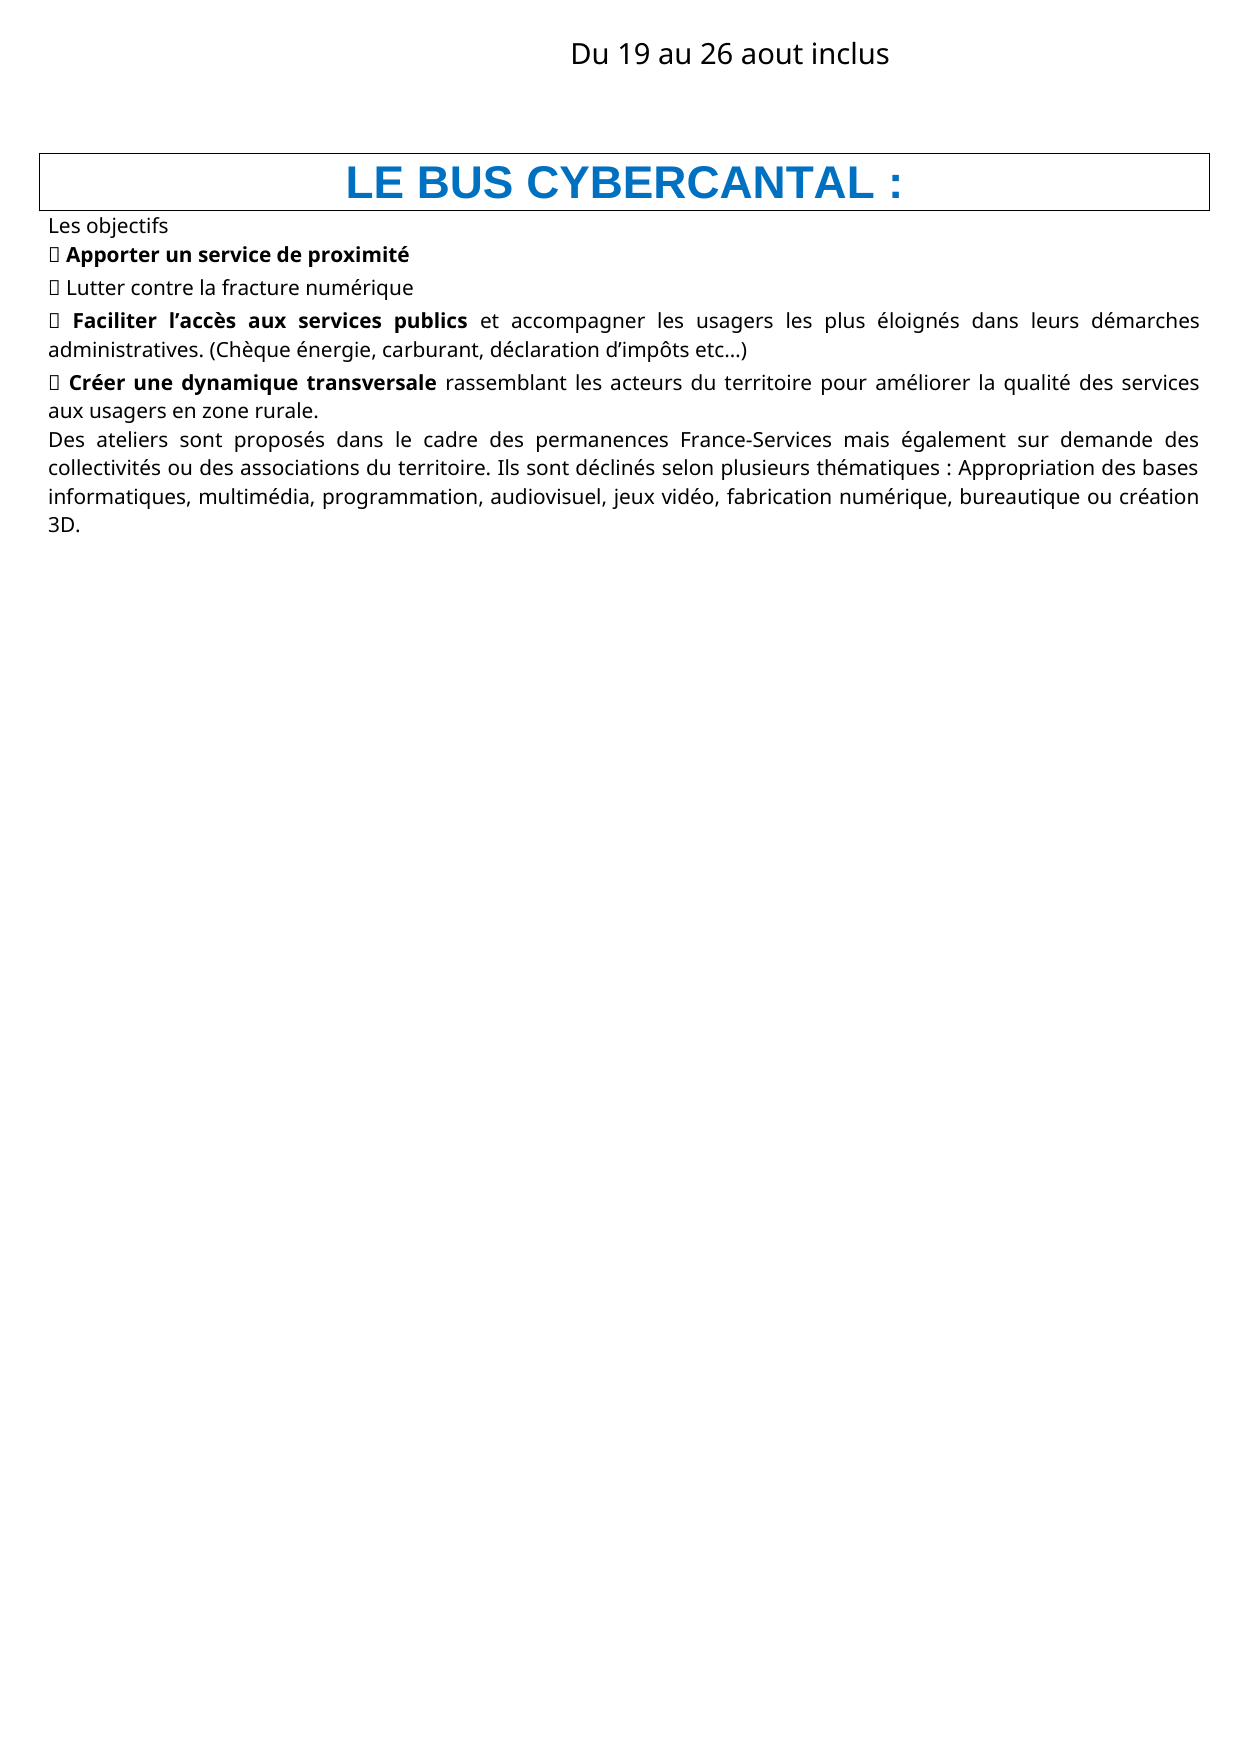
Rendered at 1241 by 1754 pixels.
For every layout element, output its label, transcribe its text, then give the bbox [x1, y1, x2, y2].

text  Lutter contre la fracture numérique [48, 273, 1201, 302]
text  Apporter un service de proximité [48, 240, 1201, 268]
subtitle LE BUS CYBERCANTAL : [40, 154, 1209, 210]
text Les objectifs [48, 211, 1201, 240]
text Des ateliers sont proposés dans le cadre des permanences France-Services mais également sur demande des collectivités ou des associations du territoire. Ils sont déclinés selon plusieurs thématiques : Appropriation des bases informatiques, multimédia, programmation, audiovisuel, jeux vidéo, fabrication numérique, bureautique ou création 3D. [48, 425, 1201, 539]
text  Faciliter l’accès aux services publics et accompagner les usagers les plus éloignés dans leurs démarches administratives. (Chèque énergie, carburant, déclaration d’impôts etc…) [48, 306, 1201, 363]
text Du 19 au 26 aout inclus [48, 33, 1201, 73]
text  Créer une dynamique transversale rassemblant les acteurs du territoire pour améliorer la qualité des services aux usagers en zone rurale. [48, 368, 1201, 425]
